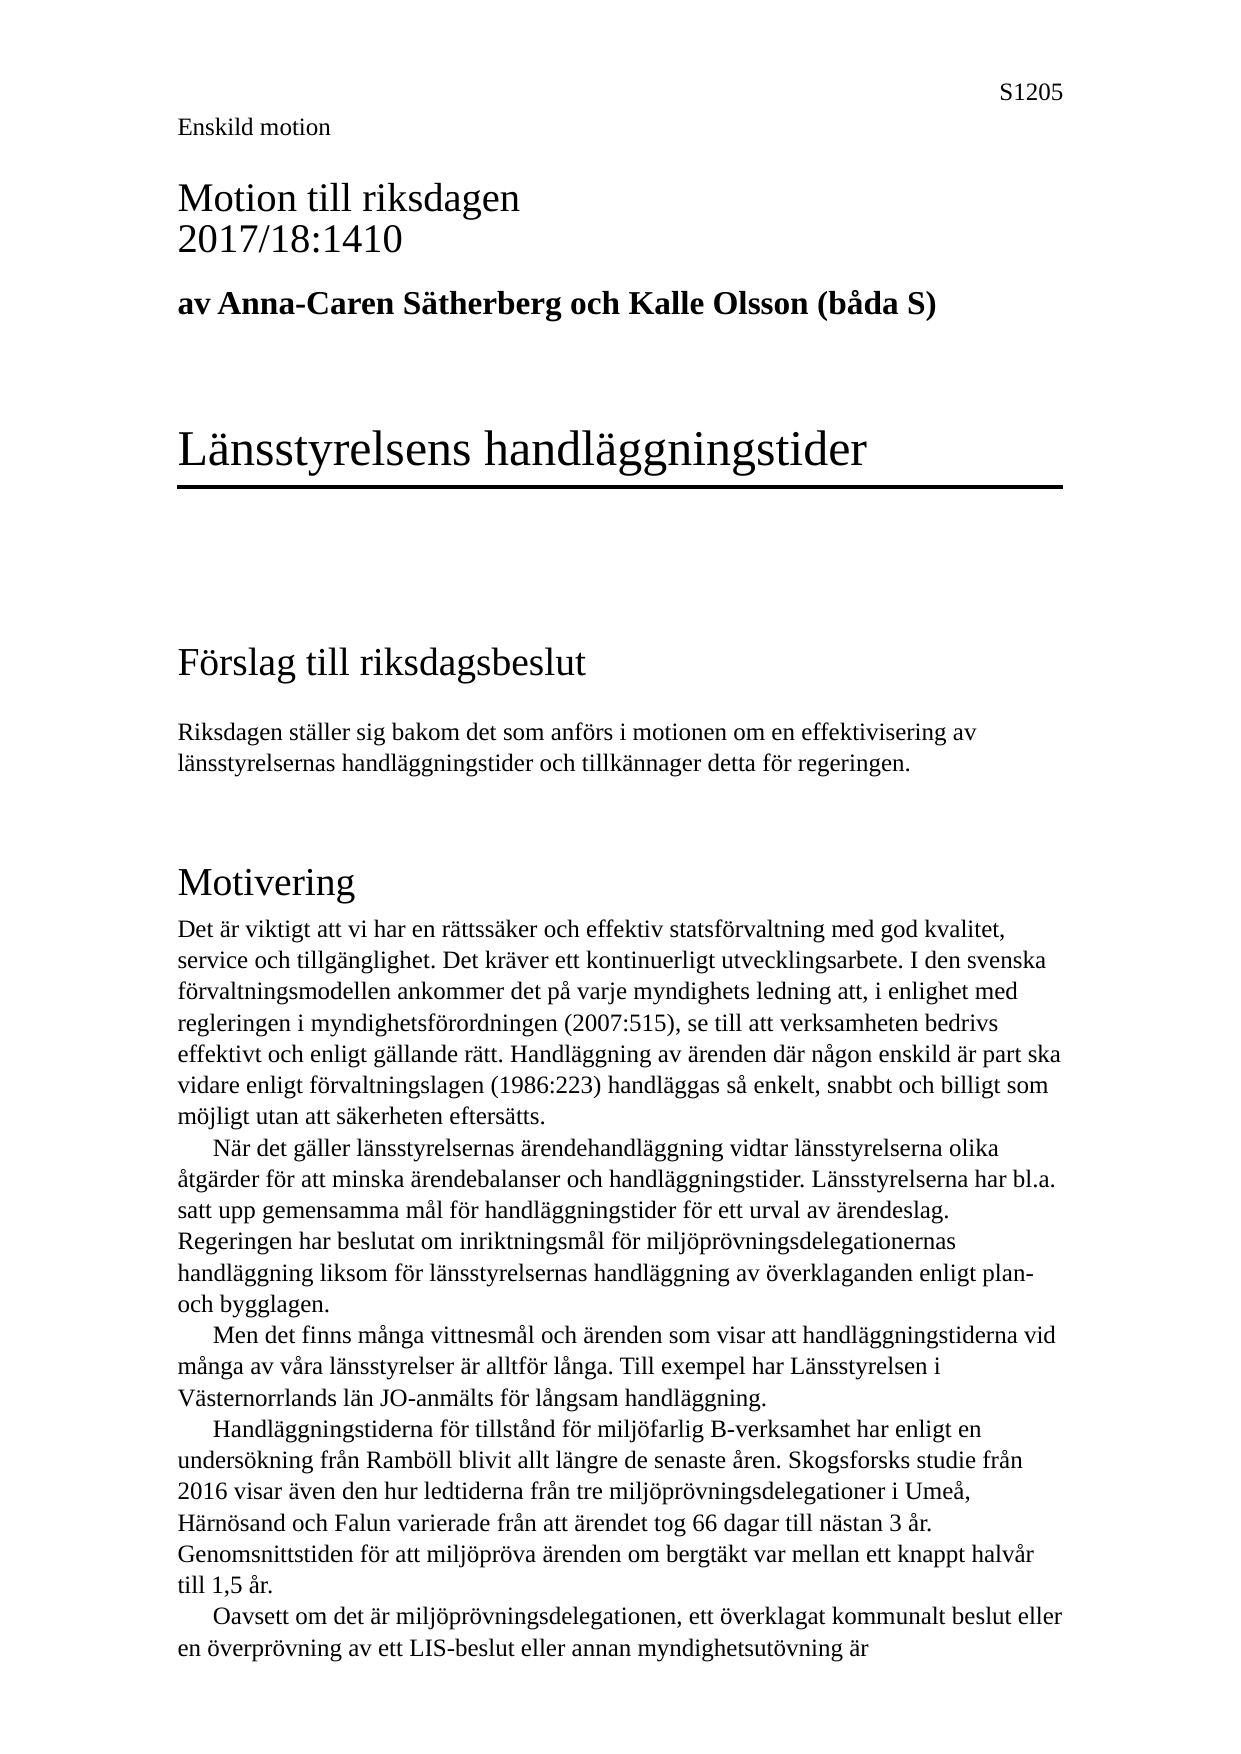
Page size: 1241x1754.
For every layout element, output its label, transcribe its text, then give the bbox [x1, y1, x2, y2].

text Handläggningstiderna för tillstånd för miljöfarlig B-verksamhet har enligt en undersökning från Ramböll blivit allt längre de senaste åren. Skogsforsks studie från 2016 visar även den hur ledtiderna från tre miljöprövningsdelegationer i Umeå, Härnösand och Falun varierade från att ärendet tog 66 dagar till nästan 3 år. Genomsnittstiden för att miljöpröva ärenden om bergtäkt var mellan ett knappt halvår till 1,5 år. [177, 1411, 1063, 1599]
text Men det finns många vittnesmål och ärenden som visar att handläggningstiderna vid många av våra länsstyrelser är alltför långa. Till exempel har Länsstyrelsen i Västernorrlands län JO-anmälts för långsam handläggning. [177, 1318, 1063, 1411]
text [177, 1599, 1063, 1661]
text När det gäller länsstyrelsernas ärendehandläggning vidtar länsstyrelserna olika åtgärder för att minska ärendebalanser och handläggningstider. Länsstyrelserna har bl.a. satt upp gemensamma mål för handläggningstider för ett urval av ärendeslag. Regeringen har beslutat om inriktningsmål för miljöprövningsdelegationernas handläggning liksom för länsstyrelsernas handläggning av överklaganden enligt plan- och bygglagen. [177, 1130, 1063, 1318]
text Det är viktigt att vi har en rättssäker och effektiv statsförvaltning med god kvalitet, service och tillgänglighet. Det kräver ett kontinuerligt utvecklingsarbete. I den svenska förvaltningsmodellen ankommer det på varje myndighets ledning att, i enlighet med regleringen i myndighetsförordningen (2007:515), se till att verksamheten bedrivs effektivt och enligt gällande rätt. Handläggning av ärenden där någon enskild är part ska vidare enligt förvaltningslagen (1986:223) handläggas så enkelt, snabbt och billigt som möjligt utan att säkerheten eftersätts. [177, 911, 1063, 1130]
